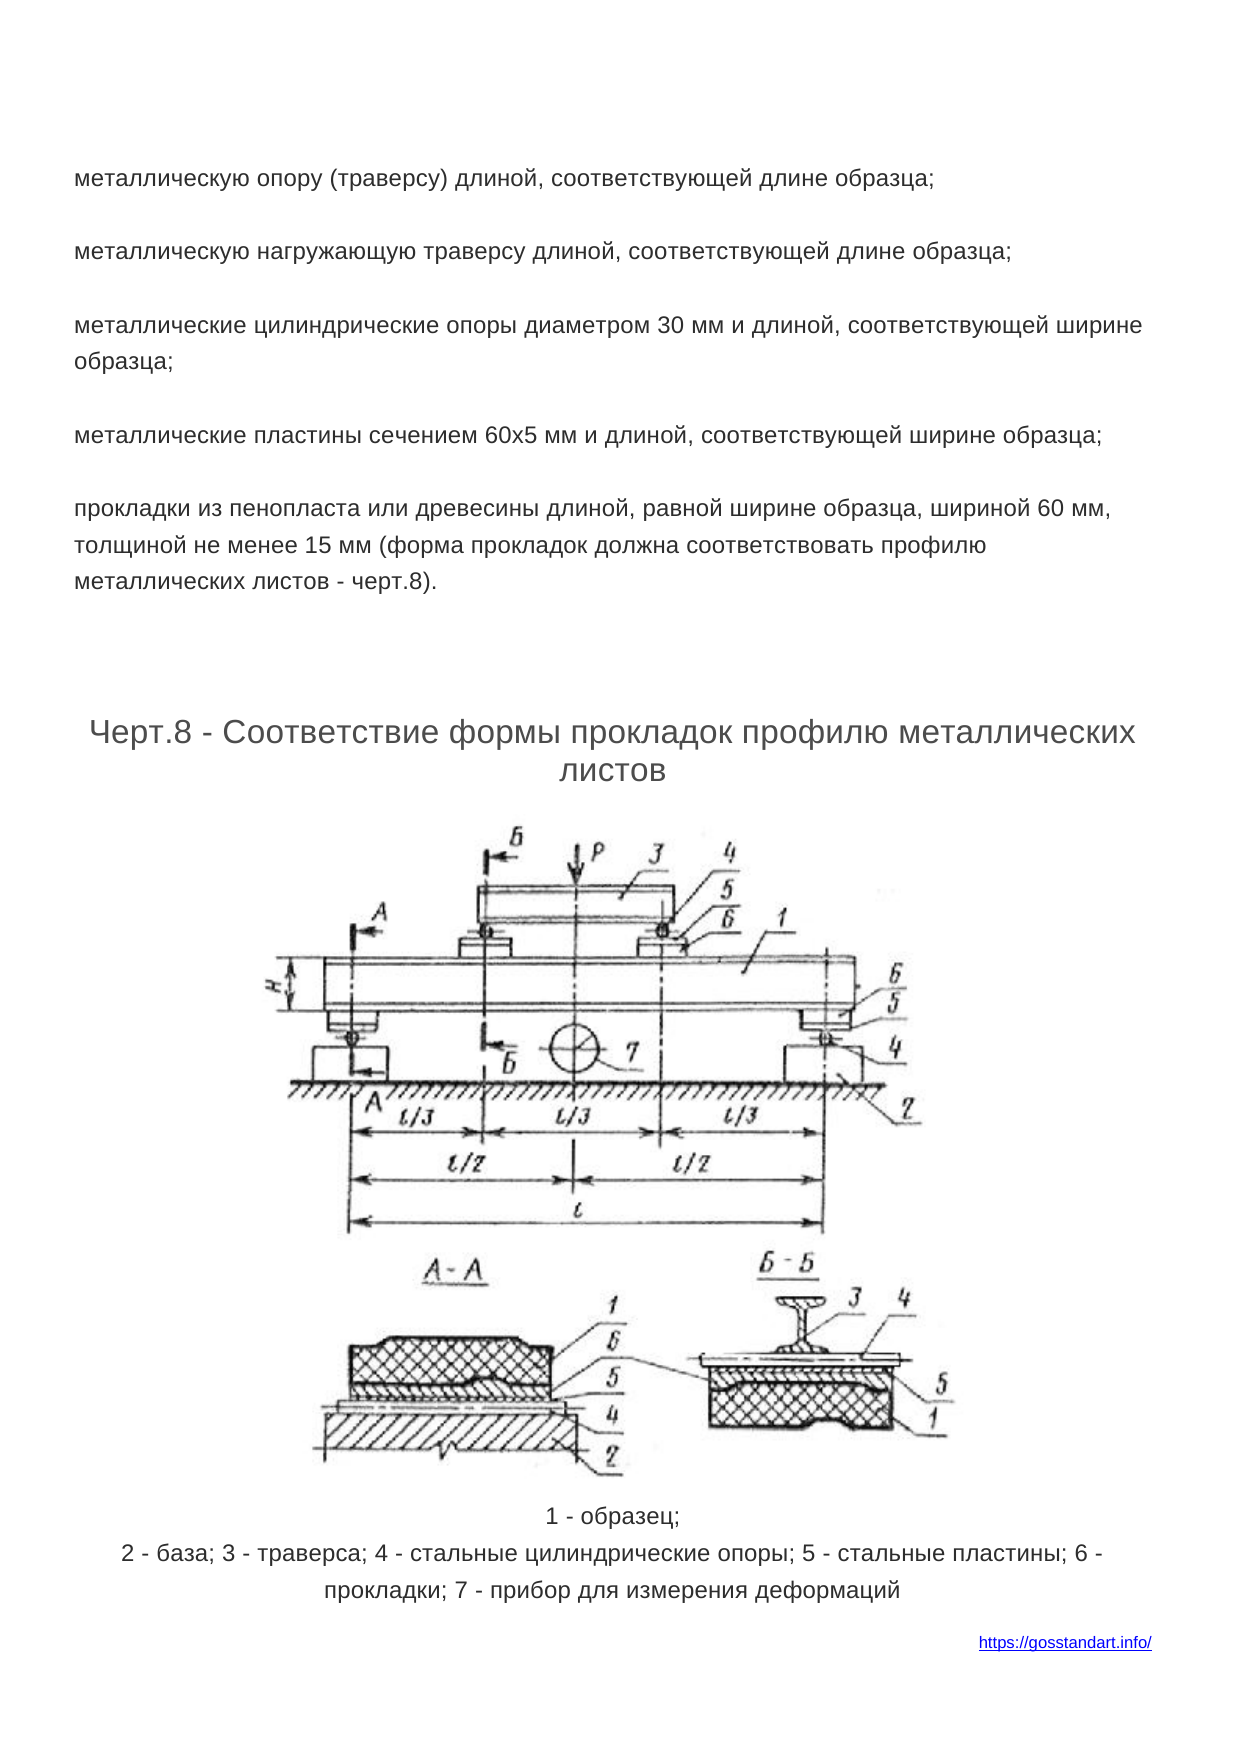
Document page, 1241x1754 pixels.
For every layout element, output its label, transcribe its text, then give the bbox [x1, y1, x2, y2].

text металлическую опору (траверсу) длиной, соответствующей длине образца; металлическую нагружающую траверсу длиной, соответствующей длине образца; металлические цилиндрические опоры диаметром 30 мм и длиной, соответствующей ширине образца; металлические пластины сечением 60х5 мм и длиной, соответствующей ширине образца; прокладки из пенопласта или древесины длиной, равной ширине образца, шириной 60 мм, толщиной не менее 15 мм (форма прокладок должна соответствовать профилю металлических листов - черт.8). [74, 118, 1152, 668]
text 1 - образец; [74, 1493, 1152, 1530]
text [74, 1530, 1152, 1603]
picture [250, 814, 976, 1494]
subtitle Черт.8 - Соответствие формы прокладок профилю металлических листов [74, 712, 1152, 789]
